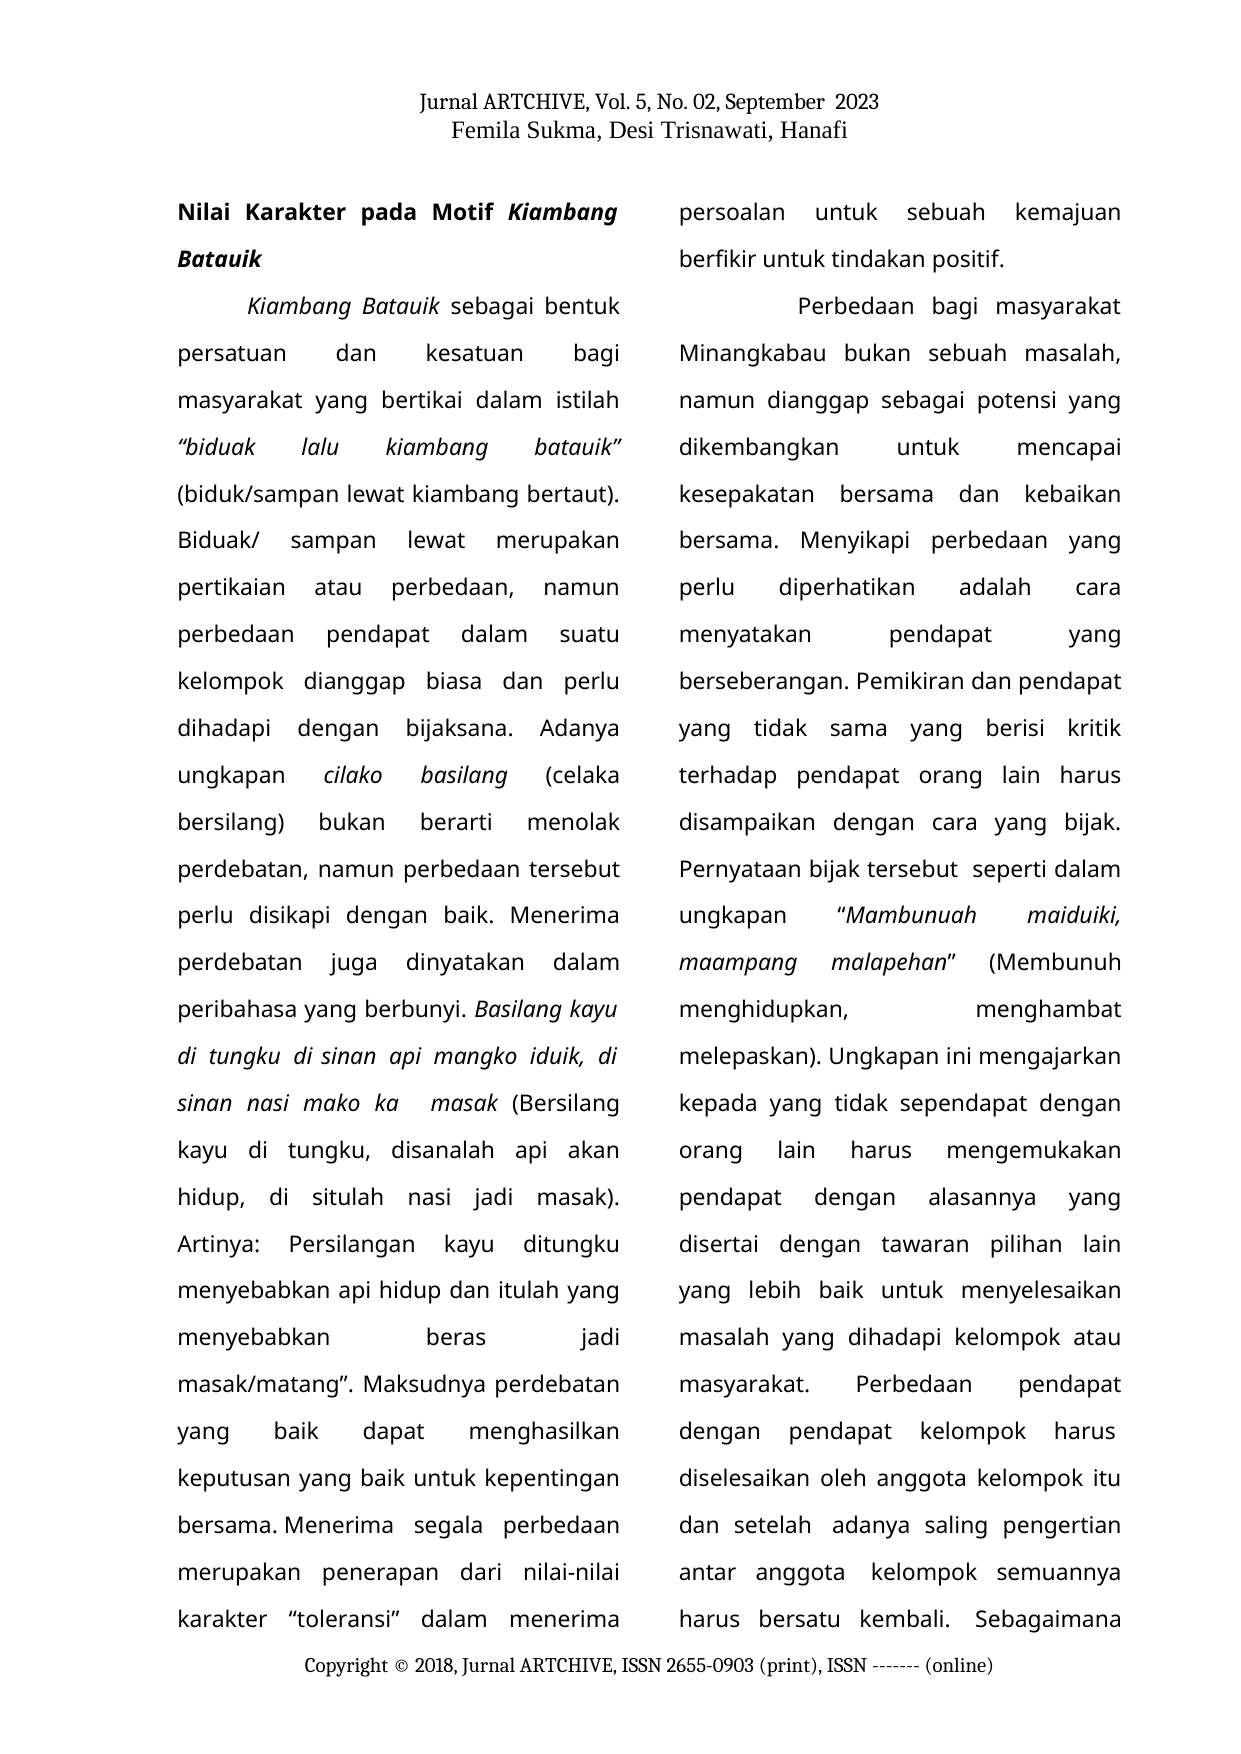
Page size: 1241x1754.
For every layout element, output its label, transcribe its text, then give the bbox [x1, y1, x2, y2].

text Kiambang Batauik sebagai bentuk persatuan dan kesatuan bagi masyarakat yang bertikai dalam istilah “biduak lalu kiambang batauik” (biduk/sampan lewat kiambang bertaut). Biduak/ sampan lewat merupakan pertikaian atau perbedaan, namun perbedaan pendapat dalam suatu kelompok dianggap biasa dan perlu dihadapi dengan bijaksana. Adanya ungkapan cilako basilang (celaka bersilang) bukan berarti menolak perdebatan, namun perbedaan tersebut perlu disikapi dengan baik. Menerima perdebatan juga dinyatakan dalam peribahasa yang berbunyi. Basilang kayu di tungku di sinan api mangko iduik, di sinan nasi mako ka masak (Bersilang kayu di tungku, disanalah api akan hidup, di situlah nasi jadi masak). Artinya: Persilangan kayu ditungku menyebabkan api hidup dan itulah yang menyebabkan beras jadi masak/matang”. Maksudnya perdebatan yang baik dapat menghasilkan keputusan yang baik untuk kepentingan bersama. Menerima segala perbedaan merupakan penerapan dari nilai-nilai karakter “toleransi” dalam menerima persoalan untuk sebuah kemajuan berfikir untuk tindakan positif. [177, 290, 620, 1634]
text Nilai Karakter pada Motif Kiambang Batauik [177, 196, 620, 274]
